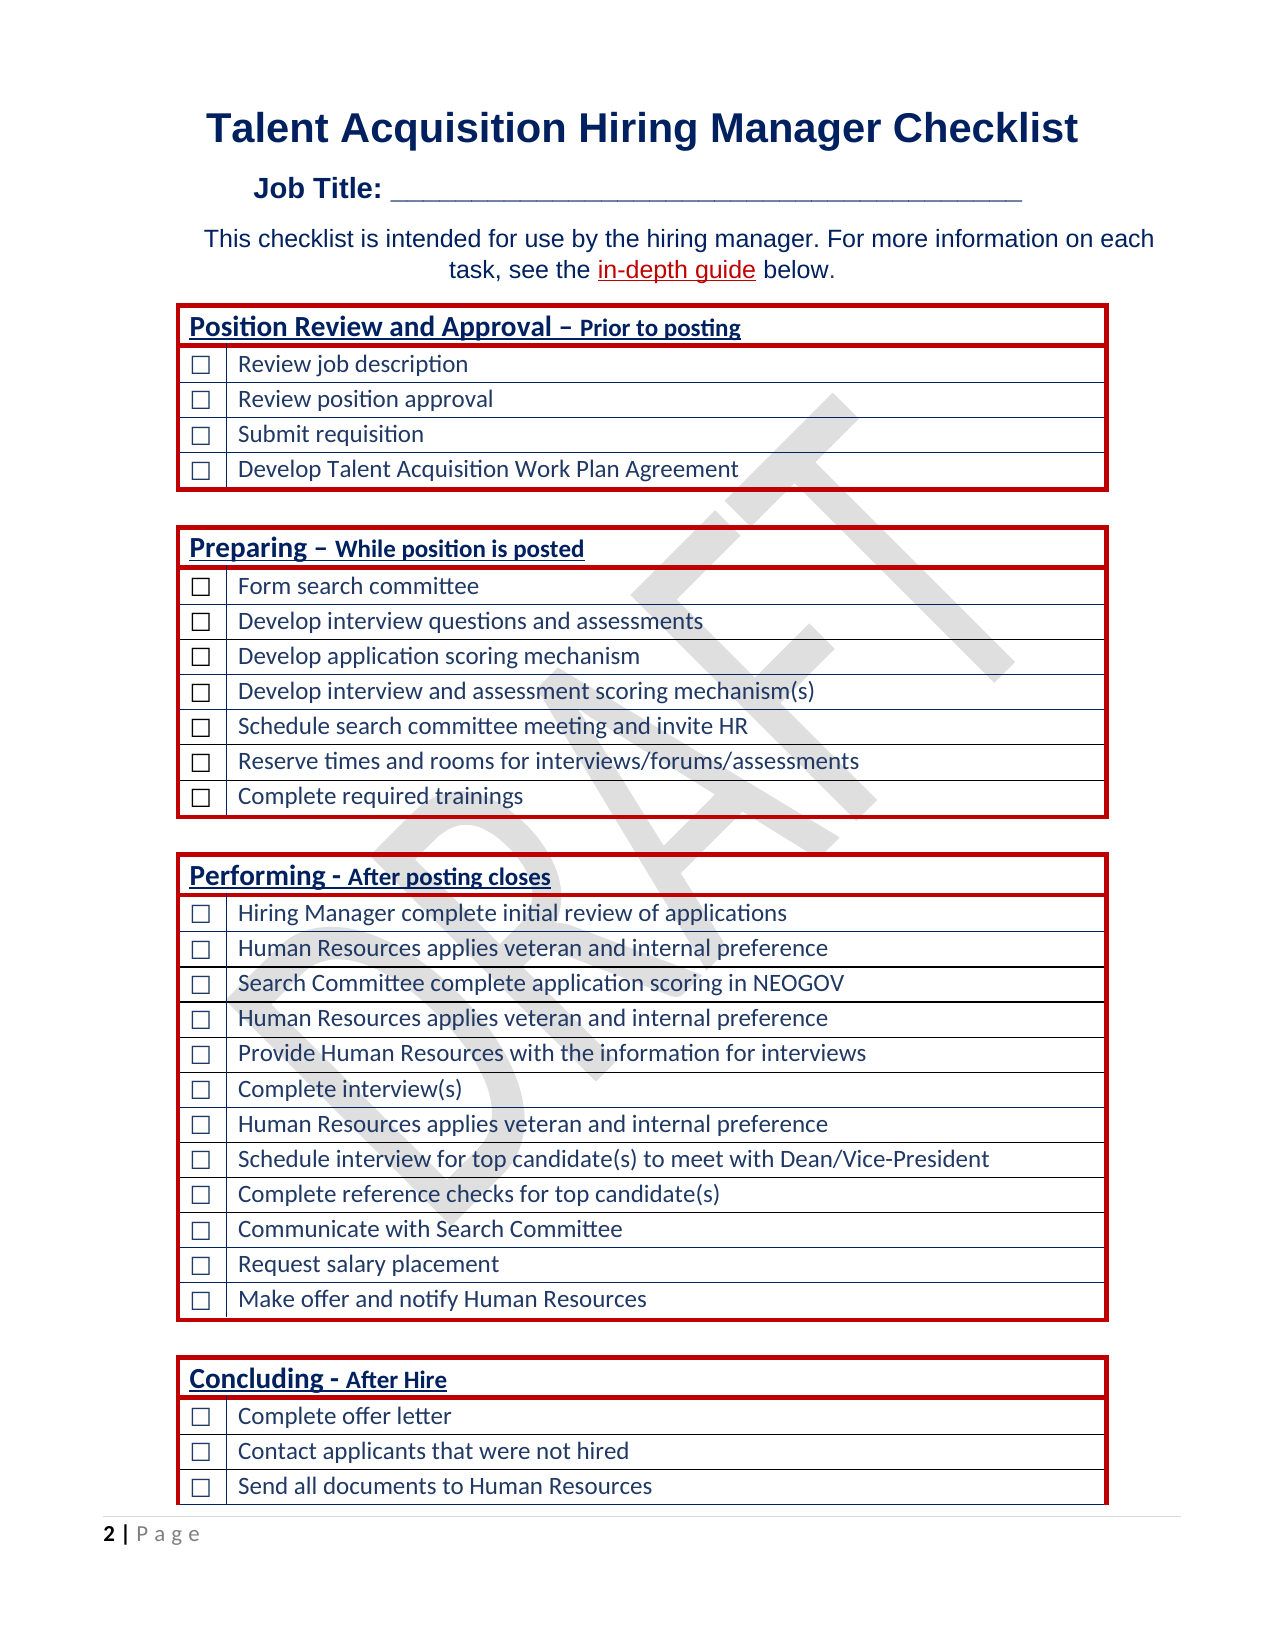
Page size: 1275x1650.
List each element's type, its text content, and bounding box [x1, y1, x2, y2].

table_cell Complete reference checks for top candidate(s) [227, 1178, 1104, 1212]
text Job Title: _______________________________________ [178, 171, 1181, 205]
table_cell Form search committee [227, 570, 1104, 604]
table_cell Review job description [227, 348, 1104, 382]
table_cell Develop application scoring mechanism [227, 640, 1104, 674]
table_header Position Review and Approval – Prior to posting [180, 308, 1104, 343]
table_cell [180, 383, 226, 417]
table_cell Contact applicants that were not hired [227, 1435, 1104, 1469]
table_cell Develop interview and assessment scoring mechanism(s) [227, 675, 1104, 709]
table_header Preparing – While position is posted [180, 530, 1104, 565]
table_header Performing - After posting closes [180, 857, 1104, 892]
table_cell Human Resources applies veteran and internal preference [227, 932, 1104, 966]
text Talent Acquisition Hiring Manager Checklist [103, 103, 1181, 151]
table_cell Complete required trainings [227, 781, 1104, 814]
table_cell Schedule search committee meeting and invite HR [227, 710, 1104, 744]
table_cell Schedule interview for top candidate(s) to meet with Dean/Vice-President [227, 1143, 1104, 1177]
table_cell [180, 605, 226, 639]
table_cell Review position approval [227, 383, 1104, 417]
table_cell Reserve times and rooms for interviews/forums/assessments [227, 745, 1104, 779]
table_cell Search Committee complete application scoring in NEOGOV [227, 968, 1104, 1001]
table_header Concluding - After Hire [180, 1360, 1104, 1395]
table_cell Submit requisition [227, 418, 1104, 452]
table_cell Complete interview(s) [227, 1073, 1104, 1107]
table_cell Develop Talent Acquisition Work Plan Agreement [227, 453, 1104, 487]
table_cell Provide Human Resources with the information for interviews [227, 1038, 1104, 1072]
table_cell Make offer and notify Human Resources [227, 1283, 1104, 1317]
table_cell Complete offer letter [227, 1400, 1104, 1434]
table_cell Send all documents to Human Resources [227, 1470, 1104, 1504]
table_cell Communicate with Search Committee [227, 1213, 1104, 1247]
table_cell Develop interview questions and assessments [227, 605, 1104, 639]
text This checklist is intended for use by the hiring manager. For more information on each task, see the in-depth guide below. [103, 224, 1181, 284]
table_cell Human Resources applies veteran and internal preference [227, 1003, 1104, 1037]
table_cell Hiring Manager complete initial review of applications [227, 897, 1104, 931]
table_cell Human Resources applies veteran and internal preference [227, 1108, 1104, 1142]
table_cell Request salary placement [227, 1248, 1104, 1282]
